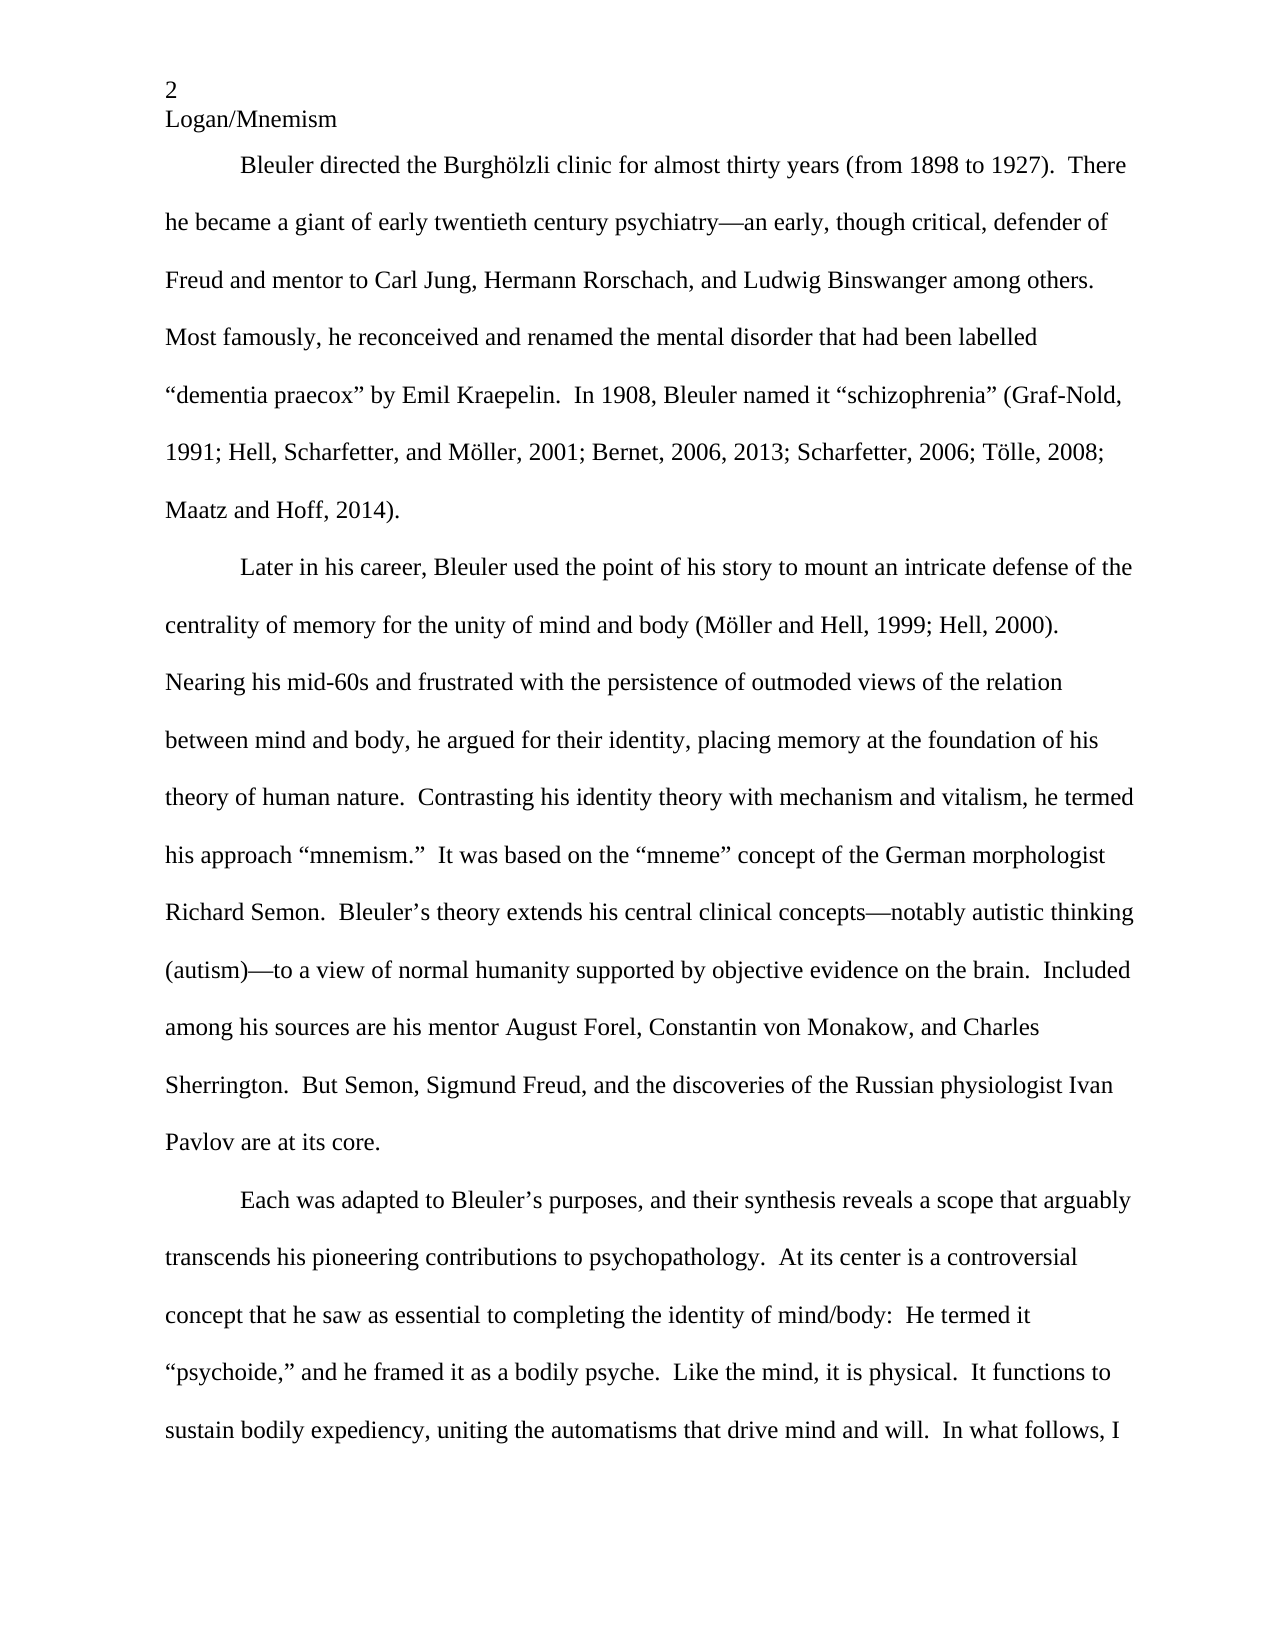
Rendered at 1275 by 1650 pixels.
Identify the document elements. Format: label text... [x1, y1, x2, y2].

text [165, 1185, 1140, 1444]
text Later in his career, Bleuler used the point of his story to mount an intricate defense of the centrality of memory for the unity of mind and body (Möller and Hell, 1999; Hell, 2000). Nearing his mid-60s and frustrated with the persistence of outmoded views of the relation between mind and body, he argued for their identity, placing memory at the foundation of his theory of human nature. Contrasting his identity theory with mechanism and vitalism, he termed his approach “mnemism.” It was based on the “mneme” concept of the German morphologist Richard Semon. Bleuler’s theory extends his central clinical concepts—notably autistic thinking (autism)—to a view of normal humanity supported by objective evidence on the brain. Included among his sources are his mentor August Forel, Constantin von Monakow, and Charles Sherrington. But Semon, Sigmund Freud, and the discoveries of the Russian physiologist Ivan Pavlov are at its core. [165, 552, 1140, 1156]
text Bleuler directed the Burghölzli clinic for almost thirty years (from 1898 to 1927). There he became a giant of early twentieth century psychiatry—an early, though critical, defender of Freud and mentor to Carl Jung, Hermann Rorschach, and Ludwig Binswanger among others. Most famously, he reconceived and renamed the mental disorder that had been labelled “dementia praecox” by Emil Kraepelin. In 1908, Bleuler named it “schizophrenia” (Graf-Nold, 1991; Hell, Scharfetter, and Möller, 2001; Bernet, 2006, 2013; Scharfetter, 2006; Tölle, 2008; Maatz and Hoff, 2014). [165, 150, 1140, 524]
